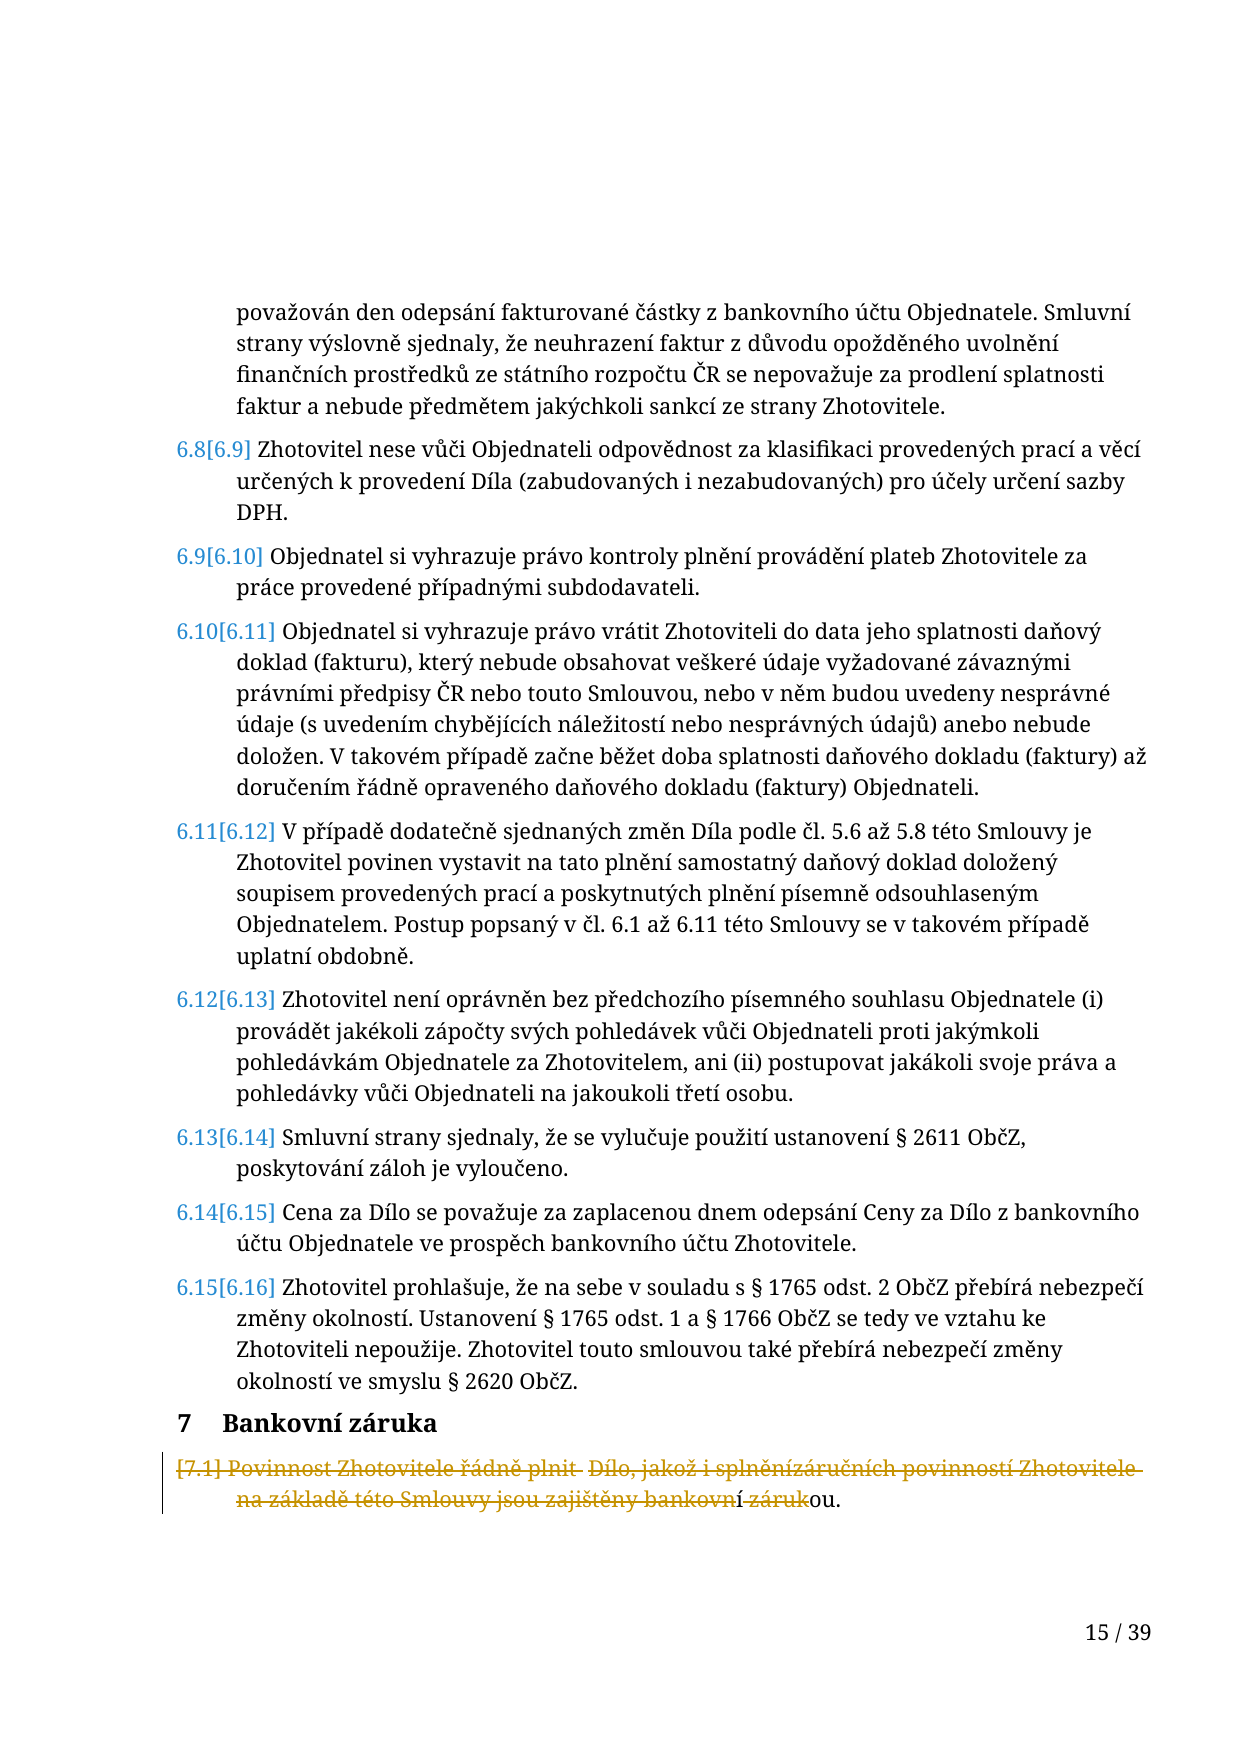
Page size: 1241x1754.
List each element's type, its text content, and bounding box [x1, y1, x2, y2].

subtitle Bankovní záruka [177, 1408, 1152, 1439]
subtitle Zhotovitel prohlašuje, že na sebe v souladu s § 1765 odst. 2 ObčZ přebírá nebezpečí změny okolností. Ustanovení § 1765 odst. 1 a § 1766 ObčZ se tedy ve vztahu ke Zhotoviteli nepoužije. Zhotovitel touto smlouvou také přebírá nebezpečí změny okolností ve smyslu § 2620 ObčZ. [176, 1270, 1152, 1395]
subtitle Zhotovitel nese vůči Objednateli odpovědnost za klasifikaci provedených prací a věcí určených k provedení Díla (zabudovaných i nezabudovaných) pro účely určení sazby DPH. [176, 433, 1152, 527]
subtitle Objednatel si vyhrazuje právo vrátit Zhotoviteli do data jeho splatnosti daňový doklad (fakturu), který nebude obsahovat veškeré údaje vyžadované závaznými právními předpisy ČR nebo touto Smlouvou, nebo v něm budou uvedeny nesprávné údaje (s uvedením chybějících náležitostí nebo nesprávných údajů) anebo nebude doložen. V takovém případě začne běžet doba splatnosti daňového dokladu (faktury) až doručením řádně opraveného daňového dokladu (faktury) Objednateli. [176, 614, 1152, 802]
subtitle Smluvní strany sjednaly, že se vylučuje použití ustanovení § 2611 ObčZ, poskytování záloh je vyloučeno. [176, 1120, 1152, 1183]
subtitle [176, 295, 1152, 420]
subtitle Zhotovitel není oprávněn bez předchozího písemného souhlasu Objednatele (i) provádět jakékoli zápočty svých pohledávek vůči Objednateli proti jakýmkoli pohledávkám Objednatele za Zhotovitelem, ani (ii) postupovat jakákoli svoje práva a pohledávky vůči Objednateli na jakoukoli třetí osobu. [176, 983, 1152, 1108]
subtitle Cena za Dílo se považuje za zaplacenou dnem odepsání Ceny za Dílo z bankovního účtu Objednatele ve prospěch bankovního účtu Zhotovitele. [176, 1195, 1152, 1258]
subtitle Objednatel si vyhrazuje právo kontroly plnění provádění plateb Zhotovitele za práce provedené případnými subdodavateli. [176, 539, 1152, 602]
